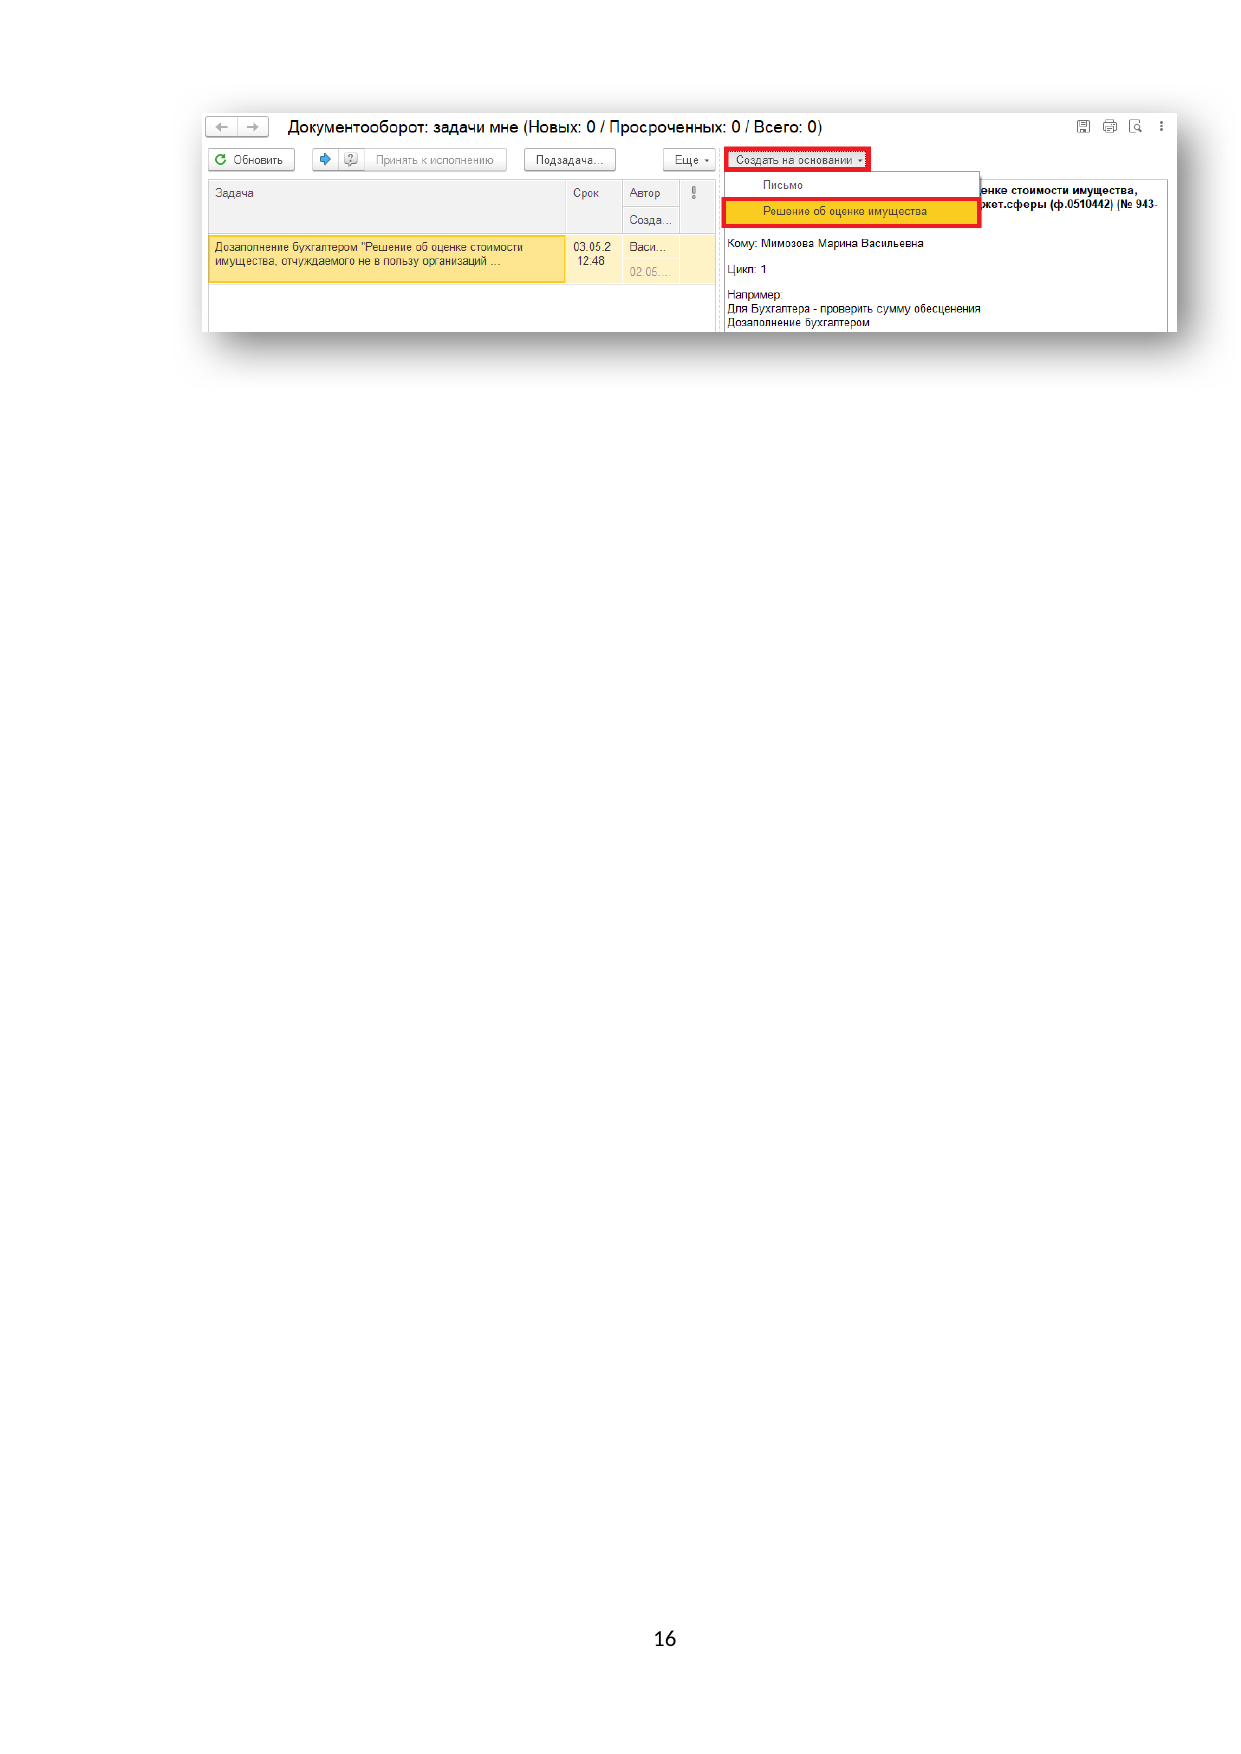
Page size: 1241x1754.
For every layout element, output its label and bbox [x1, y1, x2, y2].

picture [202, 113, 1177, 332]
